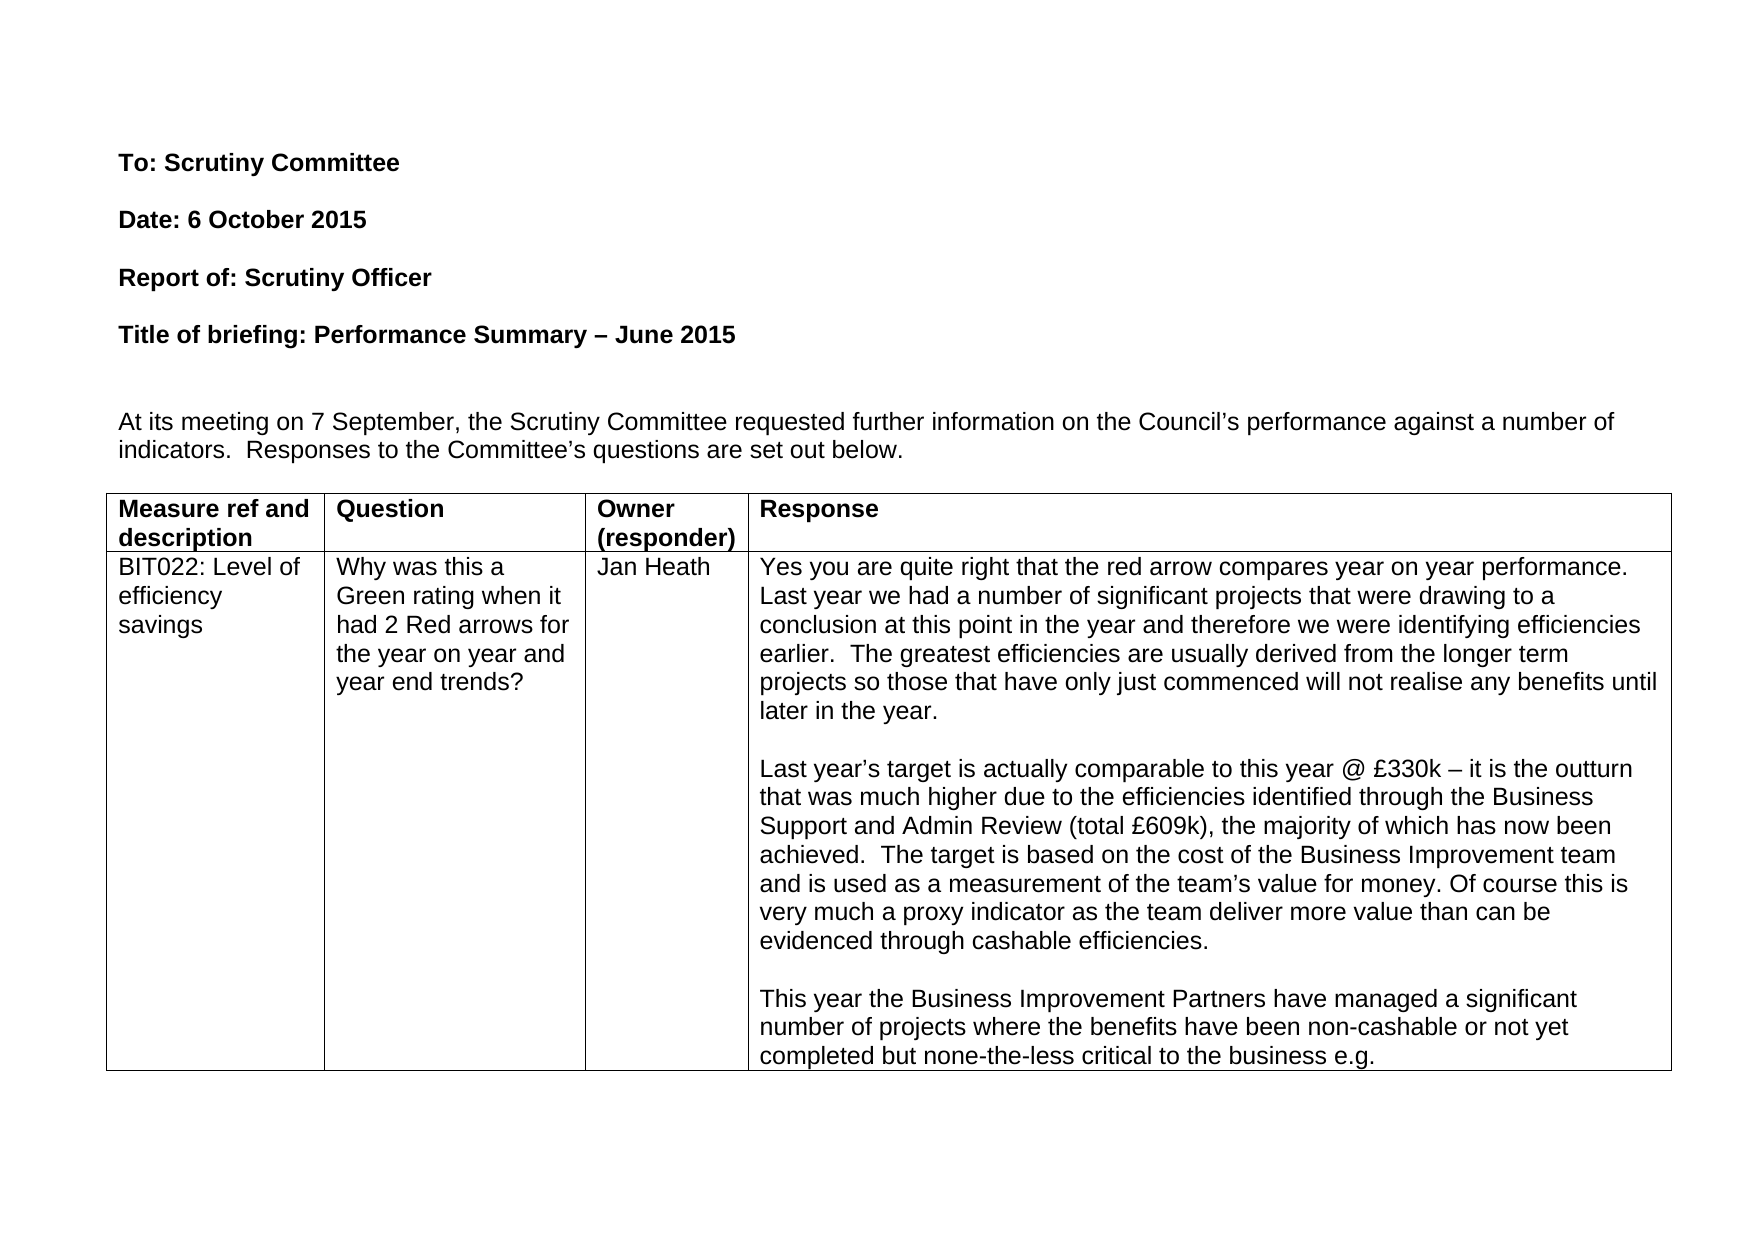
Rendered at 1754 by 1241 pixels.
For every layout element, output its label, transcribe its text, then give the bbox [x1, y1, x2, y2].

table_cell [107, 552, 324, 1070]
table_header Response [749, 494, 1671, 551]
text To: Scrutiny Committee [118, 148, 1636, 176]
text Date: 6 October 2015 [118, 205, 1636, 234]
text Title of briefing: Performance Summary – June 2015 [118, 320, 1636, 349]
table_header Question [325, 494, 585, 551]
table_header Measure ref and description [107, 494, 324, 551]
text Report of: Scrutiny Officer [118, 263, 1636, 291]
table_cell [749, 552, 1671, 1070]
table_cell Jan Heath [586, 552, 748, 1070]
text At its meeting on 7 September, the Scrutiny Committee requested further information on the Council’s performance against a number of indicators. Responses to the Committee’s questions are set out below. [118, 406, 1636, 464]
table_header Owner (responder) [586, 494, 748, 551]
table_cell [325, 552, 585, 1070]
